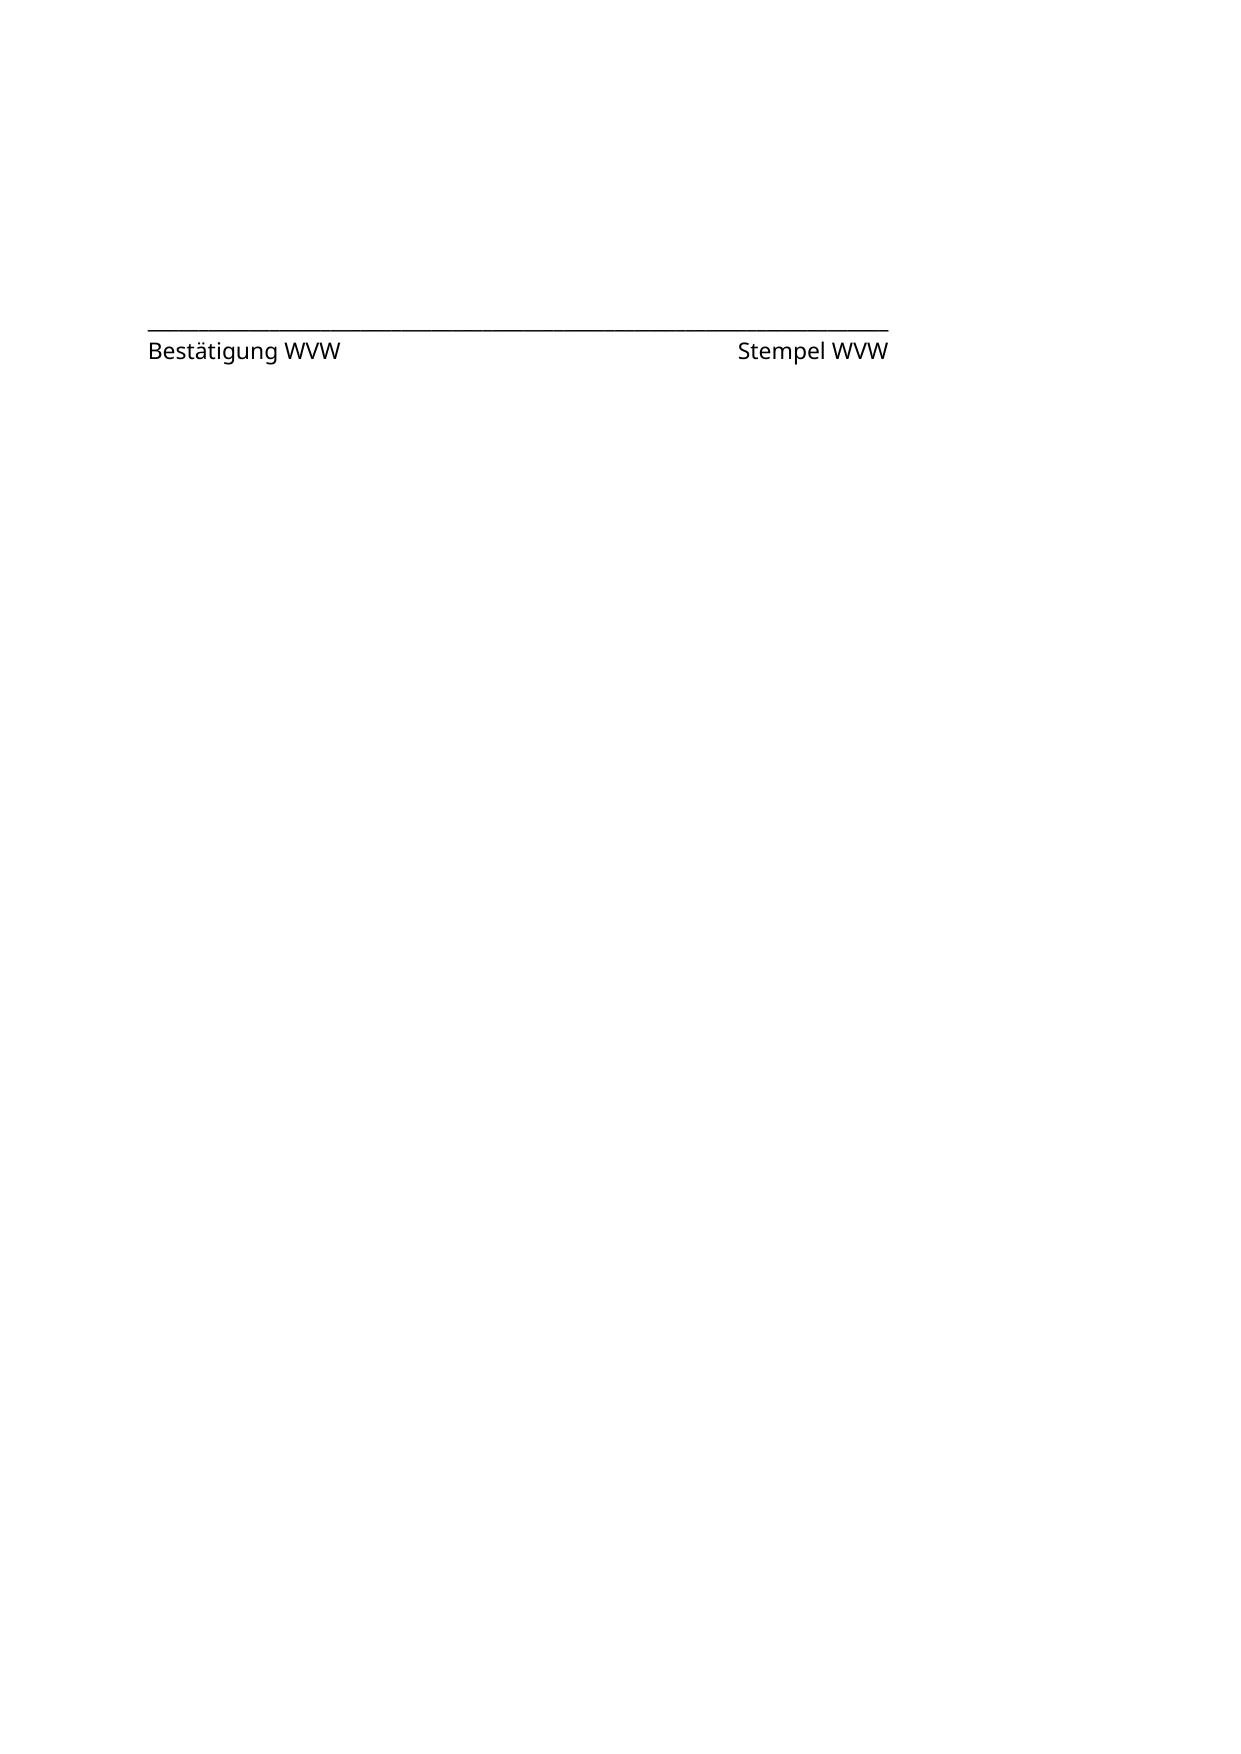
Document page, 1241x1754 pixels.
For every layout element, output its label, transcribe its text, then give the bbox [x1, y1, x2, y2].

text Bestätigung WVW Stempel WVW [148, 335, 1093, 366]
text _________________________________________________________________________ [148, 304, 1093, 335]
